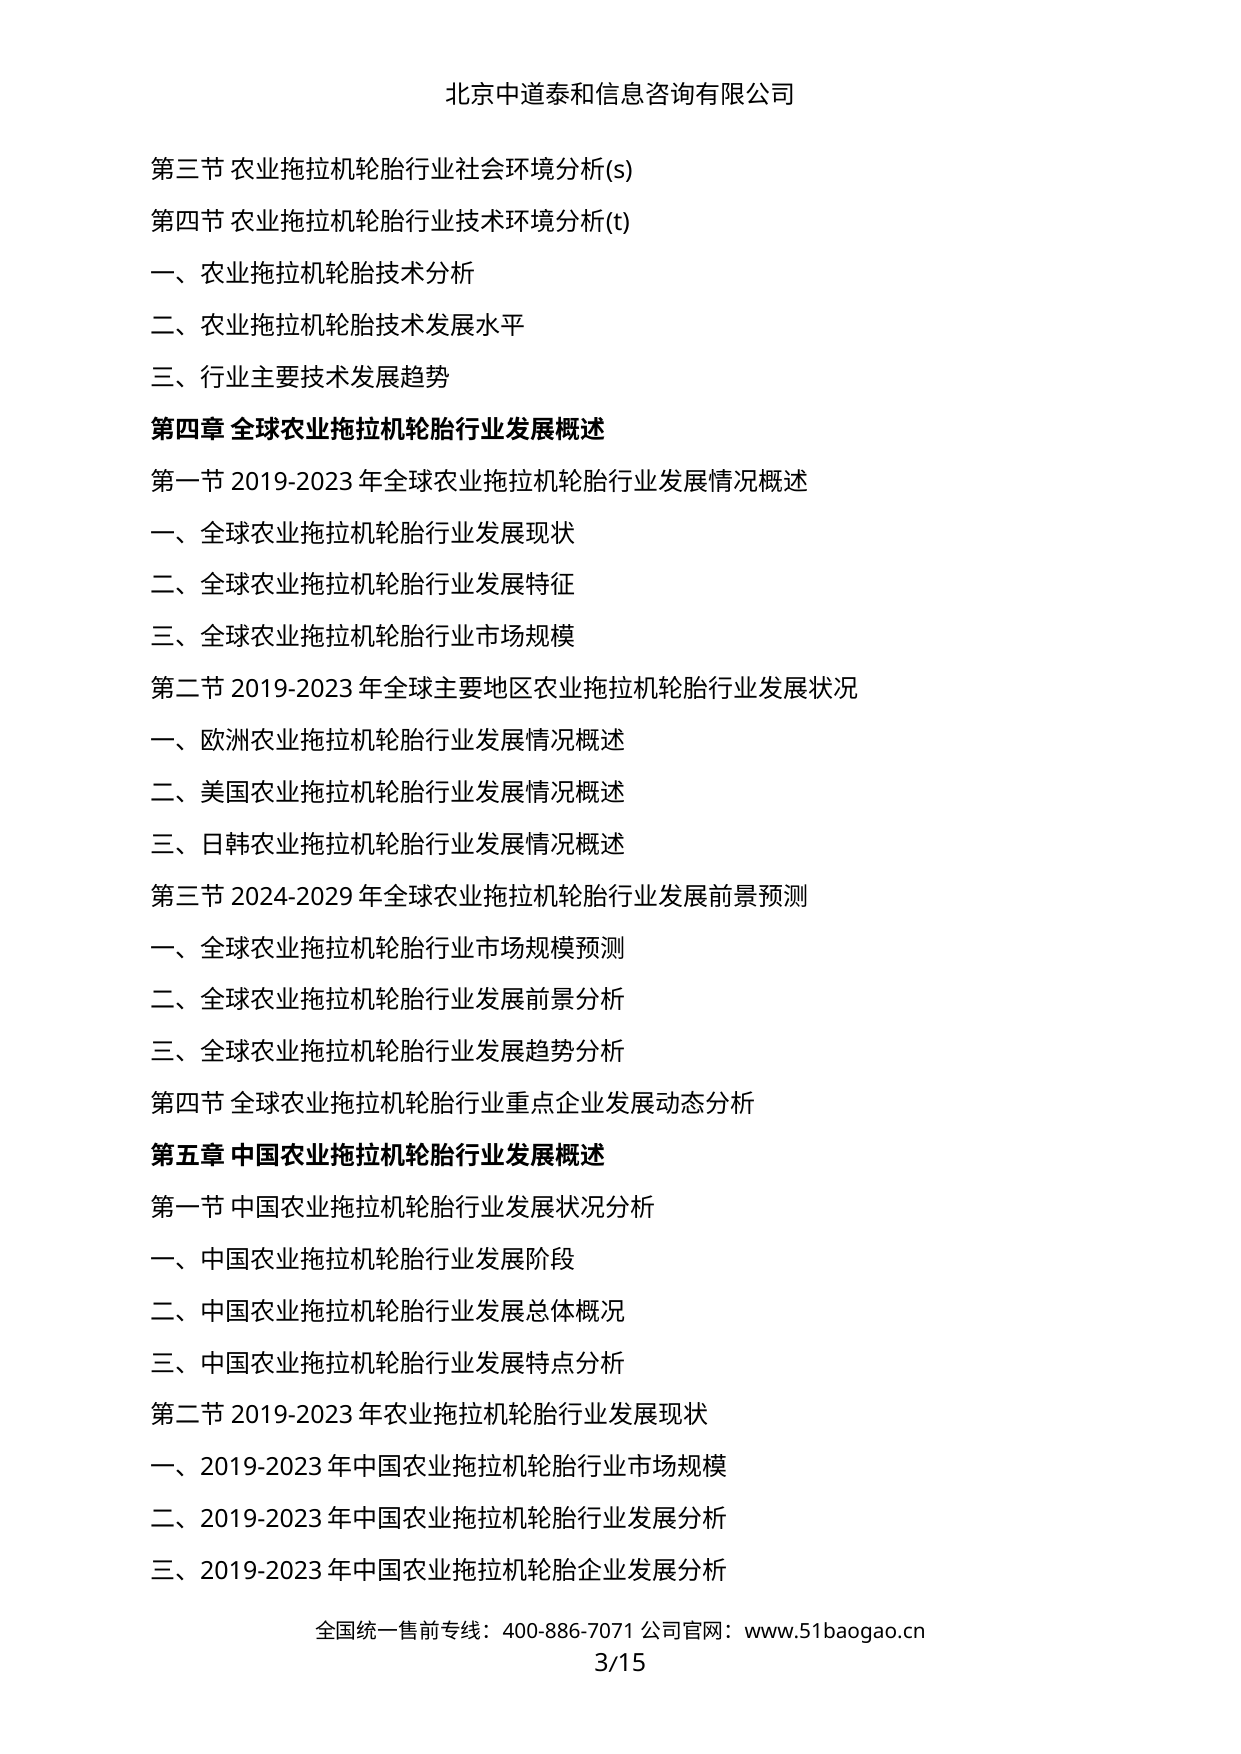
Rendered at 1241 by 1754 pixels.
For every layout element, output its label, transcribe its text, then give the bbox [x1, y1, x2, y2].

text 第三节 农业拖拉机轮胎行业社会环境分析(s) [150, 150, 1090, 186]
text 三、2019-2023年中国农业拖拉机轮胎企业发展分析 [150, 1551, 1090, 1587]
text 一、全球农业拖拉机轮胎行业市场规模预测 [150, 928, 1090, 964]
text 第一节 中国农业拖拉机轮胎行业发展状况分析 [150, 1187, 1090, 1224]
text 一、农业拖拉机轮胎技术分析 [150, 254, 1090, 290]
text 第二节 2019-2023年农业拖拉机轮胎行业发展现状 [150, 1395, 1090, 1431]
text 二、全球农业拖拉机轮胎行业发展特征 [150, 565, 1090, 601]
text 三、全球农业拖拉机轮胎行业市场规模 [150, 617, 1090, 653]
text 一、欧洲农业拖拉机轮胎行业发展情况概述 [150, 721, 1090, 757]
text 第一节 2019-2023年全球农业拖拉机轮胎行业发展情况概述 [150, 461, 1090, 497]
text 第三节 2024-2029年全球农业拖拉机轮胎行业发展前景预测 [150, 876, 1090, 912]
text 二、中国农业拖拉机轮胎行业发展总体概况 [150, 1291, 1090, 1327]
text 第四节 全球农业拖拉机轮胎行业重点企业发展动态分析 [150, 1084, 1090, 1120]
text 三、全球农业拖拉机轮胎行业发展趋势分析 [150, 1032, 1090, 1068]
text 第四章 全球农业拖拉机轮胎行业发展概述 [150, 409, 1090, 446]
text 二、全球农业拖拉机轮胎行业发展前景分析 [150, 980, 1090, 1016]
text 三、中国农业拖拉机轮胎行业发展特点分析 [150, 1343, 1090, 1379]
text 一、2019-2023年中国农业拖拉机轮胎行业市场规模 [150, 1447, 1090, 1483]
text 一、中国农业拖拉机轮胎行业发展阶段 [150, 1239, 1090, 1276]
text 三、日韩农业拖拉机轮胎行业发展情况概述 [150, 824, 1090, 861]
text 三、行业主要技术发展趋势 [150, 357, 1090, 394]
text 第五章 中国农业拖拉机轮胎行业发展概述 [150, 1136, 1090, 1172]
text 第四节 农业拖拉机轮胎行业技术环境分析(t) [150, 202, 1090, 238]
text 一、全球农业拖拉机轮胎行业发展现状 [150, 513, 1090, 549]
text 二、美国农业拖拉机轮胎行业发展情况概述 [150, 772, 1090, 809]
text 二、2019-2023年中国农业拖拉机轮胎行业发展分析 [150, 1499, 1090, 1535]
text 第二节 2019-2023年全球主要地区农业拖拉机轮胎行业发展状况 [150, 669, 1090, 705]
text 二、农业拖拉机轮胎技术发展水平 [150, 306, 1090, 342]
